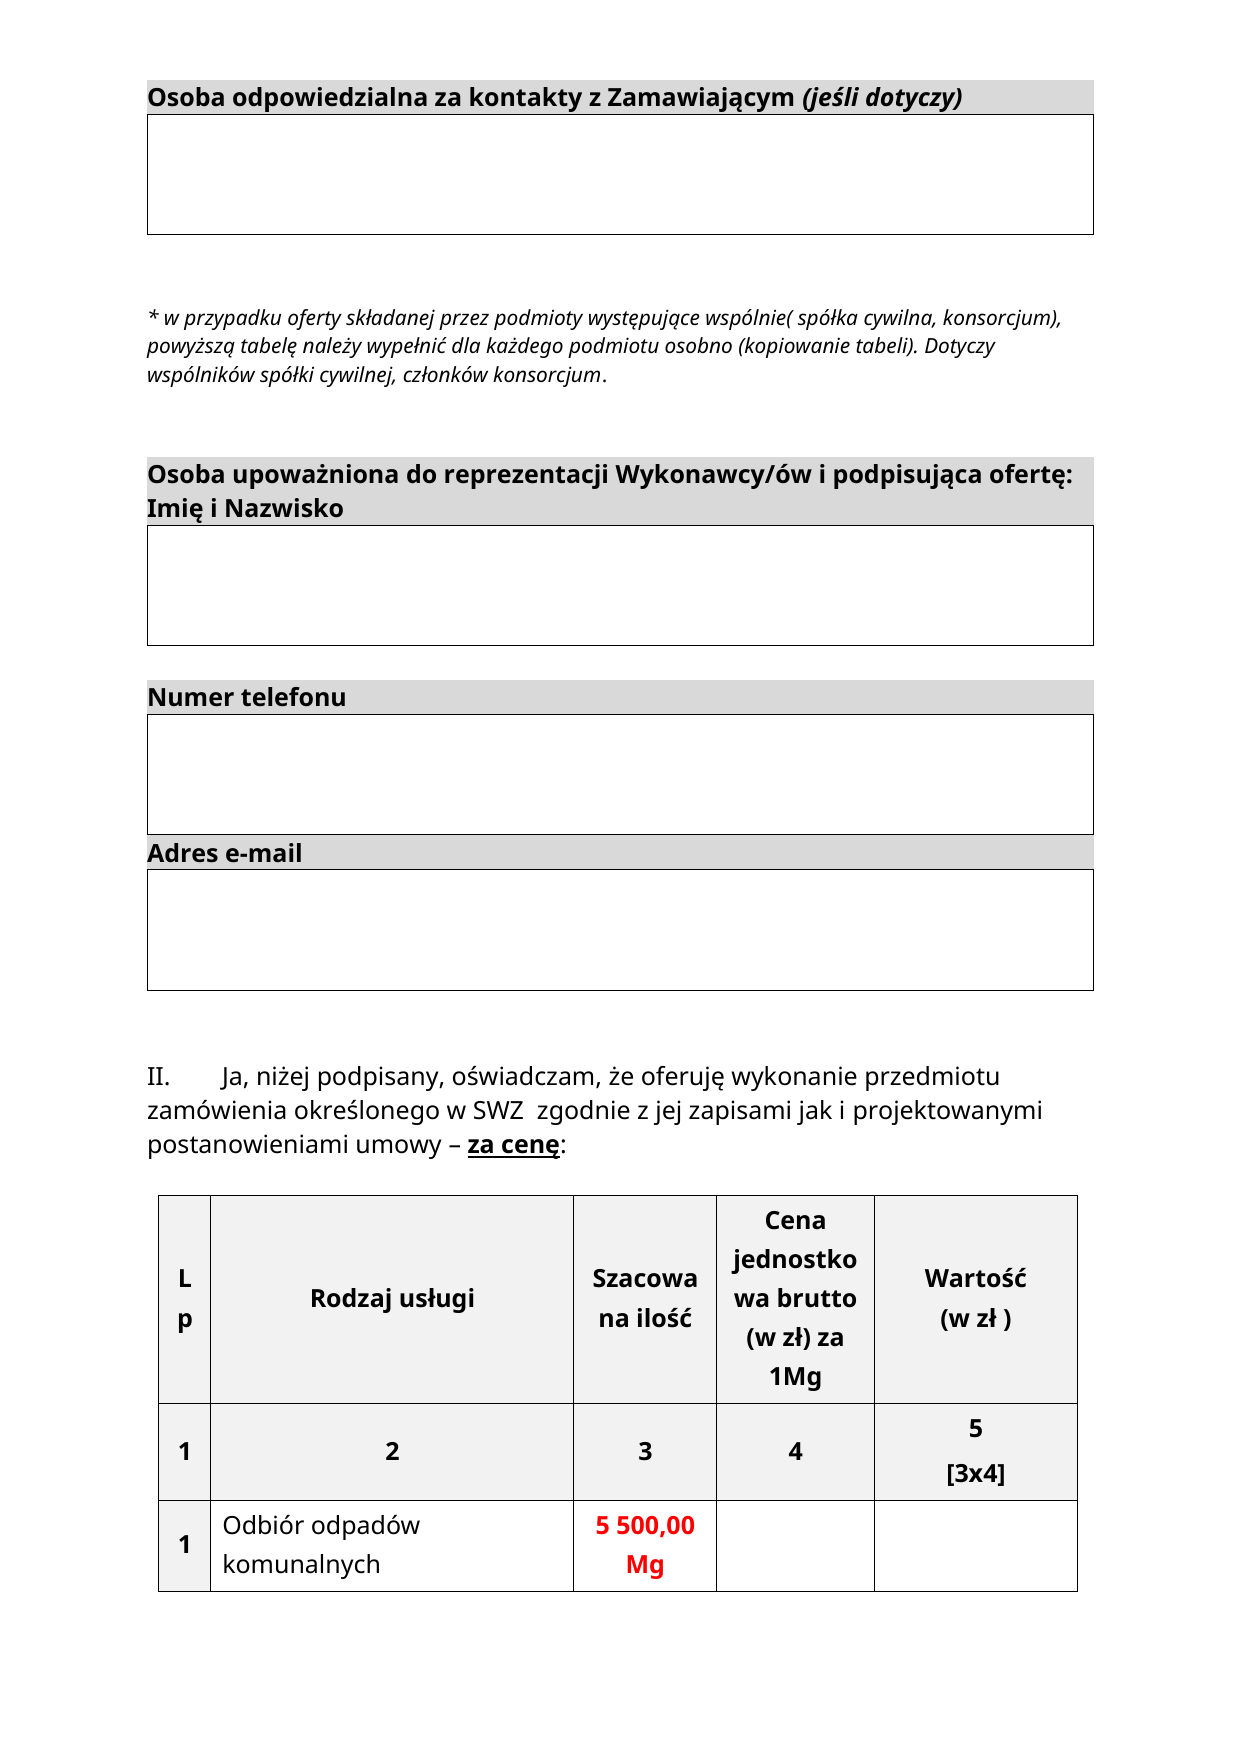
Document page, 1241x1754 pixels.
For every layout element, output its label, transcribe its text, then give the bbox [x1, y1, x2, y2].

table_cell [717, 1501, 874, 1591]
text Numer telefonu [147, 680, 1094, 714]
table_cell 2 [211, 1404, 573, 1500]
table_cell Odbiór odpadów komunalnych [211, 1501, 573, 1591]
text Osoba odpowiedzialna za kontakty z Zamawiającym (jeśli dotyczy) [147, 80, 1094, 114]
table_header [148, 715, 1093, 834]
table_cell 3 [574, 1404, 716, 1500]
table_cell 5 500,00 Mg [574, 1501, 716, 1591]
list Ja, niżej podpisany, oświadczam, że oferuję wykonanie przedmiotu zamówienia określonego w SWZ zgodnie z jej zapisami jak i projektowanymi postanowieniami umowy – za cenę: [147, 1059, 1094, 1161]
table_cell [875, 1501, 1077, 1591]
table_header [148, 115, 1093, 234]
table_cell 4 [717, 1404, 874, 1500]
table_header Wartość (w zł ) [875, 1196, 1077, 1403]
text * w przypadku oferty składanej przez podmioty występujące wspólnie( spółka cywilna, konsorcjum), powyższą tabelę należy wypełnić dla każdego podmiotu osobno (kopiowanie tabeli). Dotyczy wspólników spółki cywilnej, członków konsorcjum. [147, 303, 1094, 388]
table_header [148, 526, 1093, 645]
table_header [148, 870, 1093, 989]
table_header Cena jednostkowa brutto (w zł) za 1Mg [717, 1196, 874, 1403]
table_header Rodzaj usługi [211, 1196, 573, 1403]
table_header Lp [159, 1196, 210, 1403]
text Imię i Nazwisko [147, 491, 1094, 525]
table_cell 5 [3x4] [875, 1404, 1077, 1500]
table_cell 1 [159, 1501, 210, 1591]
table_cell 1 [159, 1404, 210, 1500]
text Adres e-mail [147, 835, 1094, 869]
table_header Szacowana ilość [574, 1196, 716, 1403]
text Osoba upoważniona do reprezentacji Wykonawcy/ów i podpisująca ofertę: [147, 457, 1094, 491]
